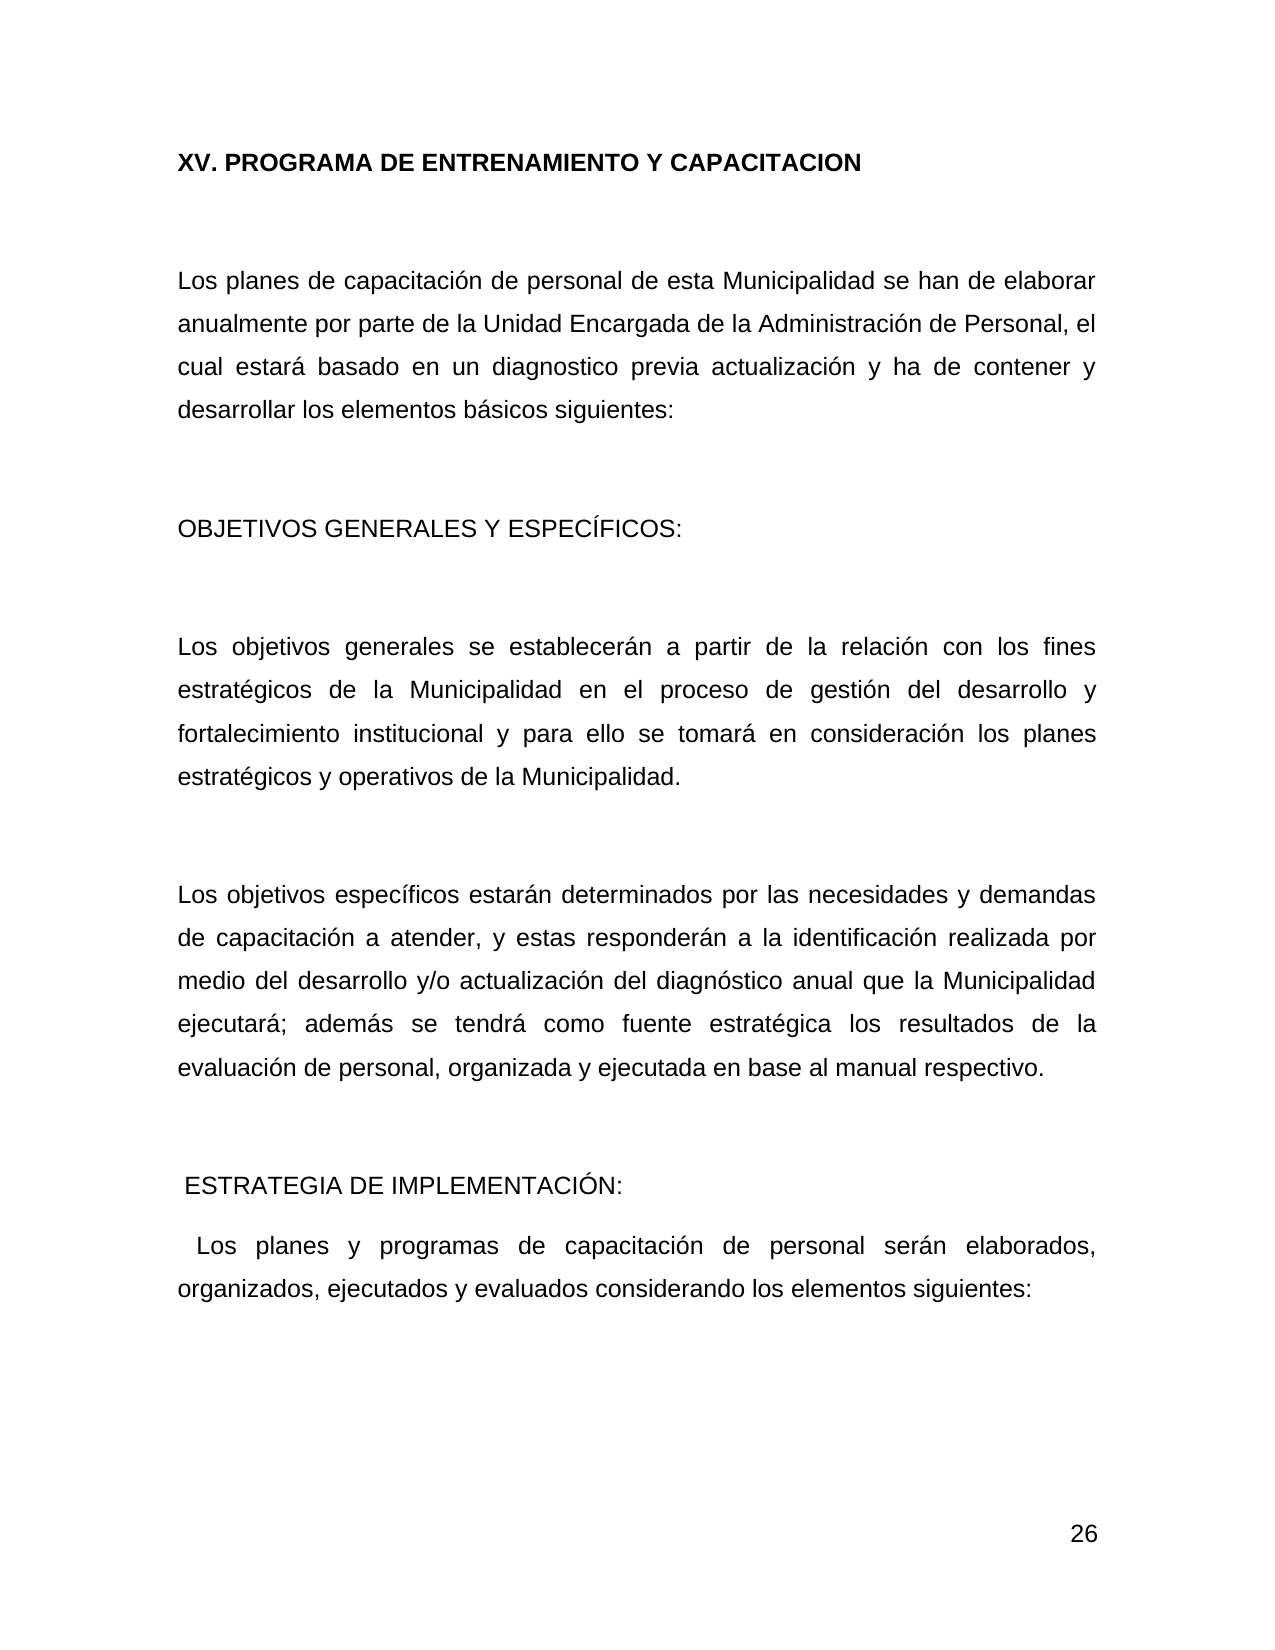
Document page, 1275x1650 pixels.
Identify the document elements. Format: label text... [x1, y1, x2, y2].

text Los objetivos generales se establecerán a partir de la relación con los fines estratégicos de la Municipalidad en el proceso de gestión del desarrollo y fortalecimiento institucional y para ello se tomará en consideración los planes estratégicos y operativos de la Municipalidad. [177, 632, 1098, 790]
text Los objetivos específicos estarán determinados por las necesidades y demandas de capacitación a atender, y estas responderán a la identificación realizada por medio del desarrollo y/o actualización del diagnóstico anual que la Municipalidad ejecutará; además se tendrá como fuente estratégica los resultados de la evaluación de personal, organizada y ejecutada en base al manual respectivo. [177, 880, 1098, 1081]
text Los planes y programas de capacitación de personal serán elaborados, organizados, ejecutados y evaluados considerando los elementos siguientes: [177, 1231, 1098, 1303]
text Los planes de capacitación de personal de esta Municipalidad se han de elaborar anualmente por parte de la Unidad Encargada de la Administración de Personal, el cual estará basado en un diagnostico previa actualización y ha de contener y desarrollar los elementos básicos siguientes: [177, 266, 1098, 424]
text OBJETIVOS GENERALES Y ESPECÍFICOS: [177, 514, 1098, 543]
text XV. PROGRAMA DE ENTRENAMIENTO Y CAPACITACION [177, 148, 1098, 176]
text ESTRATEGIA DE IMPLEMENTACIÓN: [177, 1171, 1098, 1200]
